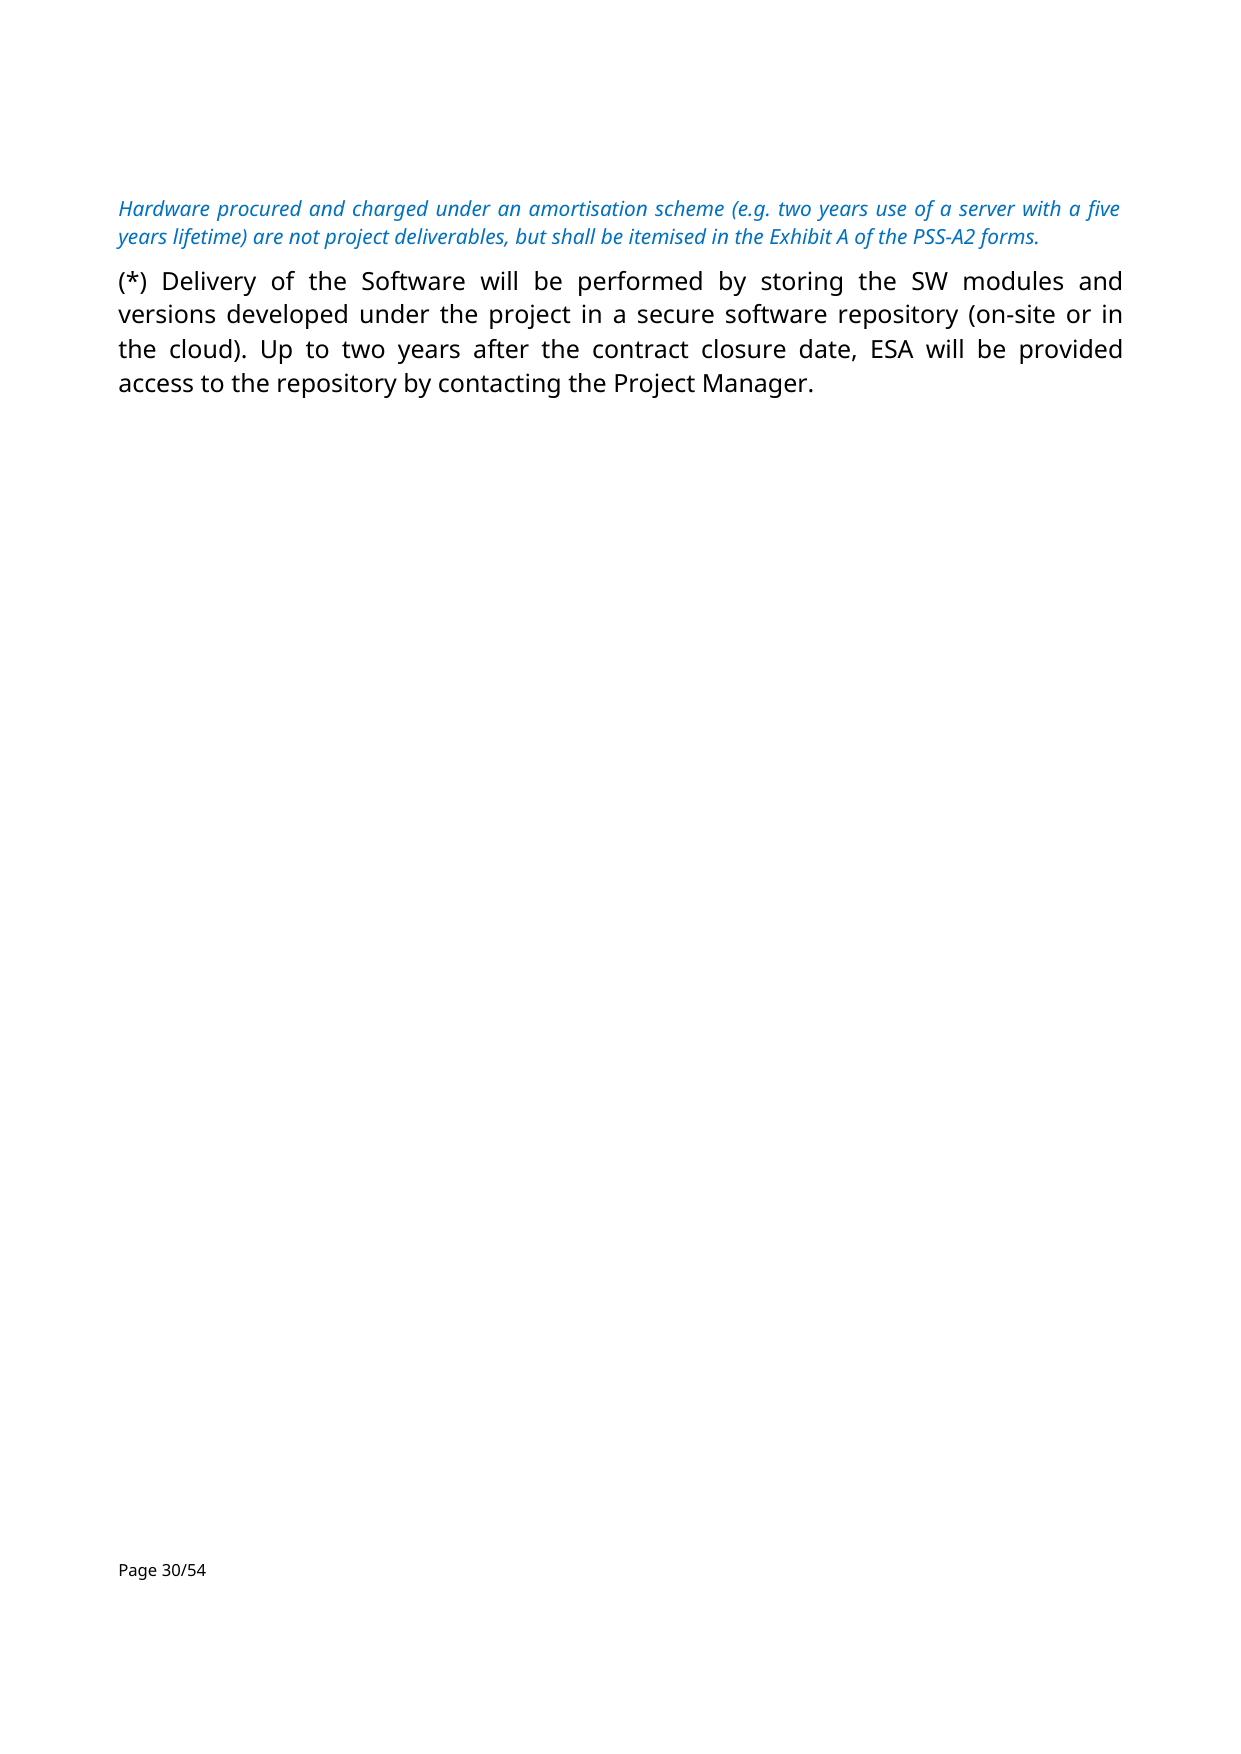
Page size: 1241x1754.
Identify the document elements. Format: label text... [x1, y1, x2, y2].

text (*) Delivery of the Software will be performed by storing the SW modules and versions developed under the project in a secure software repository (on-site or in the cloud). Up to two years after the contract closure date, ESA will be provided access to the repository by contacting the Project Manager. [118, 263, 1125, 399]
text Hardware procured and charged under an amortisation scheme (e.g. two years use of a server with a five years lifetime) are not project deliverables, but shall be itemised in the Exhibit A of the PSS-A2 forms. [118, 194, 1125, 251]
